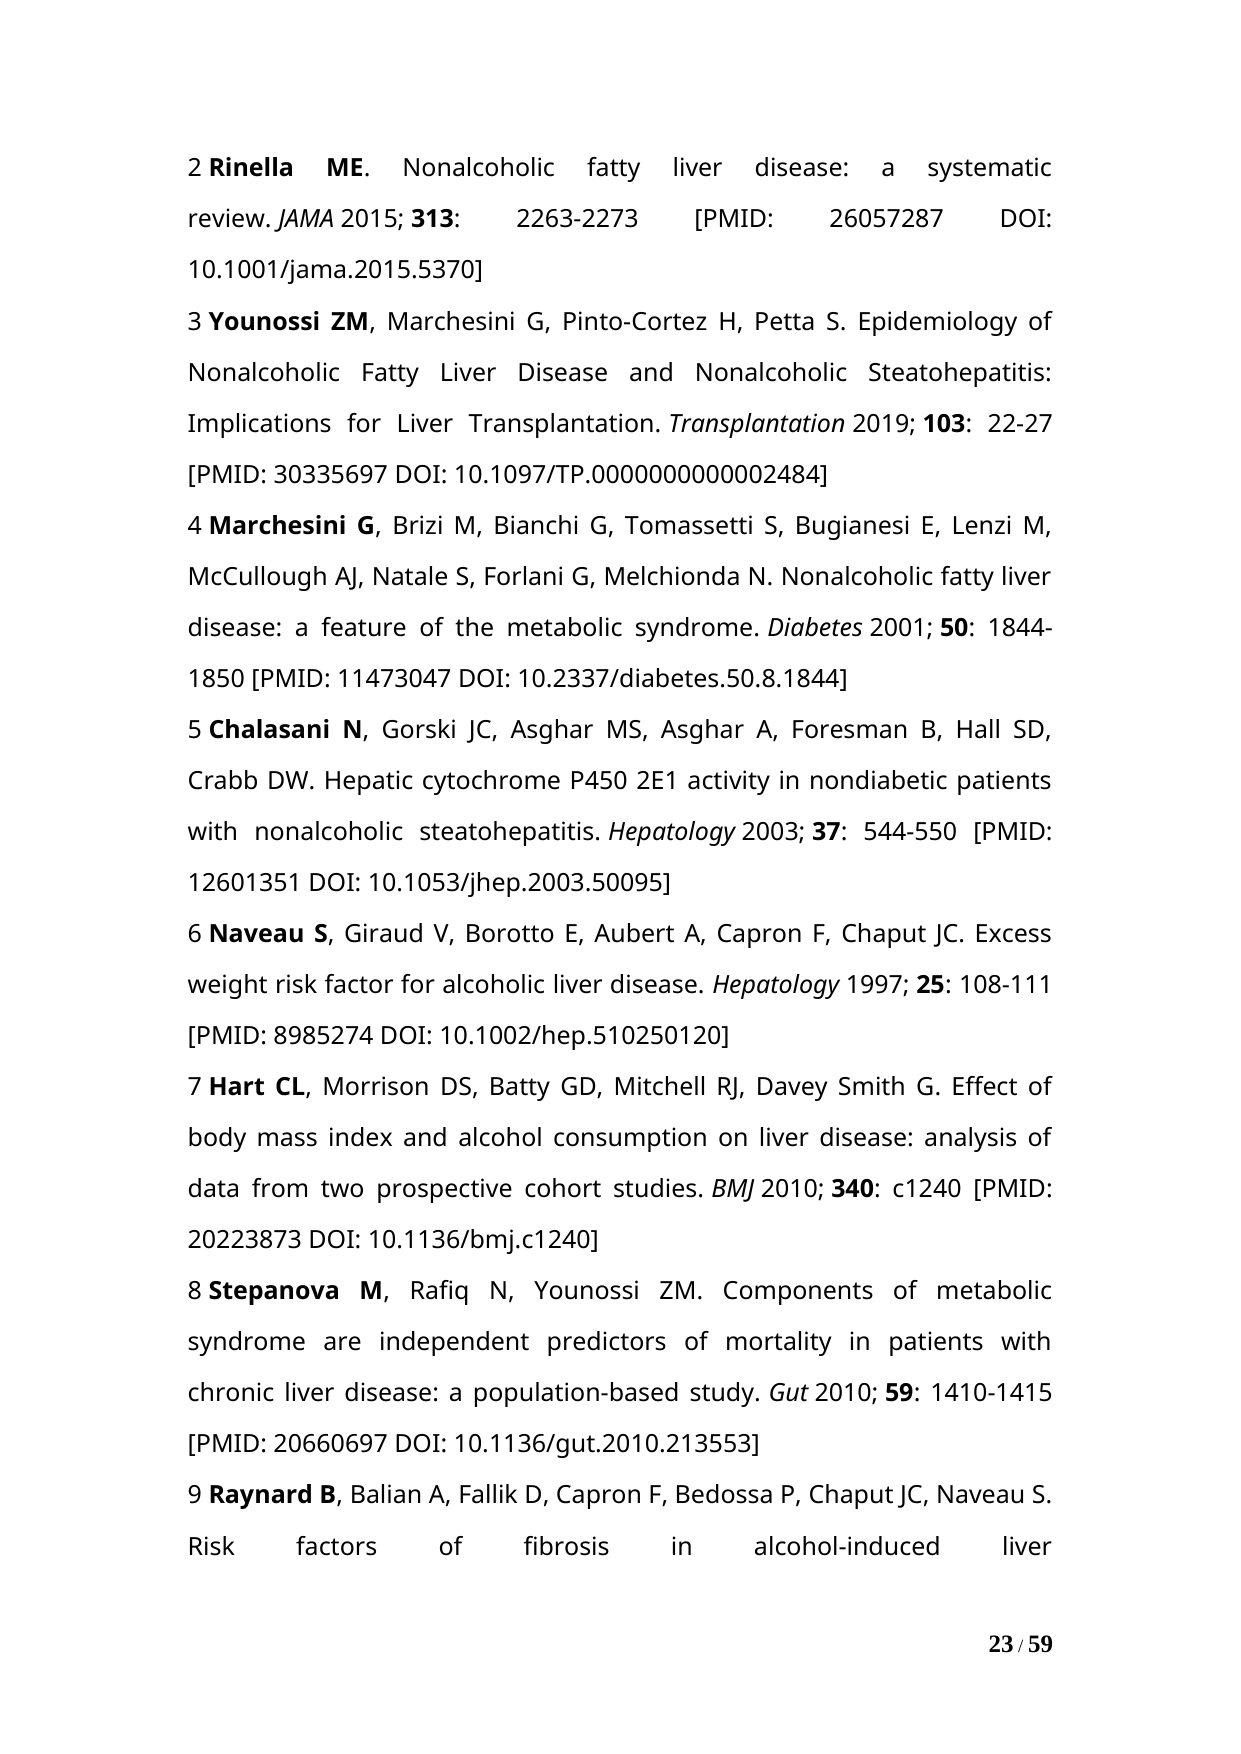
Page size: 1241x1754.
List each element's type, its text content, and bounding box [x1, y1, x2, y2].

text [187, 1477, 1053, 1562]
text 6 Naveau S, Giraud V, Borotto E, Aubert A, Capron F, Chaput JC. Excess weight risk factor for alcoholic liver disease. Hepatology 1997; 25: 108-111 [PMID: 8985274 DOI: 10.1002/hep.510250120] [187, 916, 1053, 1052]
text 4 Marchesini G, Brizi M, Bianchi G, Tomassetti S, Bugianesi E, Lenzi M, McCullough AJ, Natale S, Forlani G, Melchionda N. Nonalcoholic fatty liver disease: a feature of the metabolic syndrome. Diabetes 2001; 50: 1844-1850 [PMID: 11473047 DOI: 10.2337/diabetes.50.8.1844] [187, 507, 1053, 694]
text 7 Hart CL, Morrison DS, Batty GD, Mitchell RJ, Davey Smith G. Effect of body mass index and alcohol consumption on liver disease: analysis of data from two prospective cohort studies. BMJ 2010; 340: c1240 [PMID: 20223873 DOI: 10.1136/bmj.c1240] [187, 1069, 1053, 1256]
text 3 Younossi ZM, Marchesini G, Pinto-Cortez H, Petta S. Epidemiology of Nonalcoholic Fatty Liver Disease and Nonalcoholic Steatohepatitis: Implications for Liver Transplantation. Transplantation 2019; 103: 22-27 [PMID: 30335697 DOI: 10.1097/TP.0000000000002484] [187, 303, 1053, 490]
text 8 Stepanova M, Rafiq N, Younossi ZM. Components of metabolic syndrome are independent predictors of mortality in patients with chronic liver disease: a population-based study. Gut 2010; 59: 1410-1415 [PMID: 20660697 DOI: 10.1136/gut.2010.213553] [187, 1273, 1053, 1460]
text 2 Rinella ME. Nonalcoholic fatty liver disease: a systematic review. JAMA 2015; 313: 2263-2273 [PMID: 26057287 DOI: 10.1001/jama.2015.5370] [187, 150, 1053, 286]
text 5 Chalasani N, Gorski JC, Asghar MS, Asghar A, Foresman B, Hall SD, Crabb DW. Hepatic cytochrome P450 2E1 activity in nondiabetic patients with nonalcoholic steatohepatitis. Hepatology 2003; 37: 544-550 [PMID: 12601351 DOI: 10.1053/jhep.2003.50095] [187, 711, 1053, 899]
